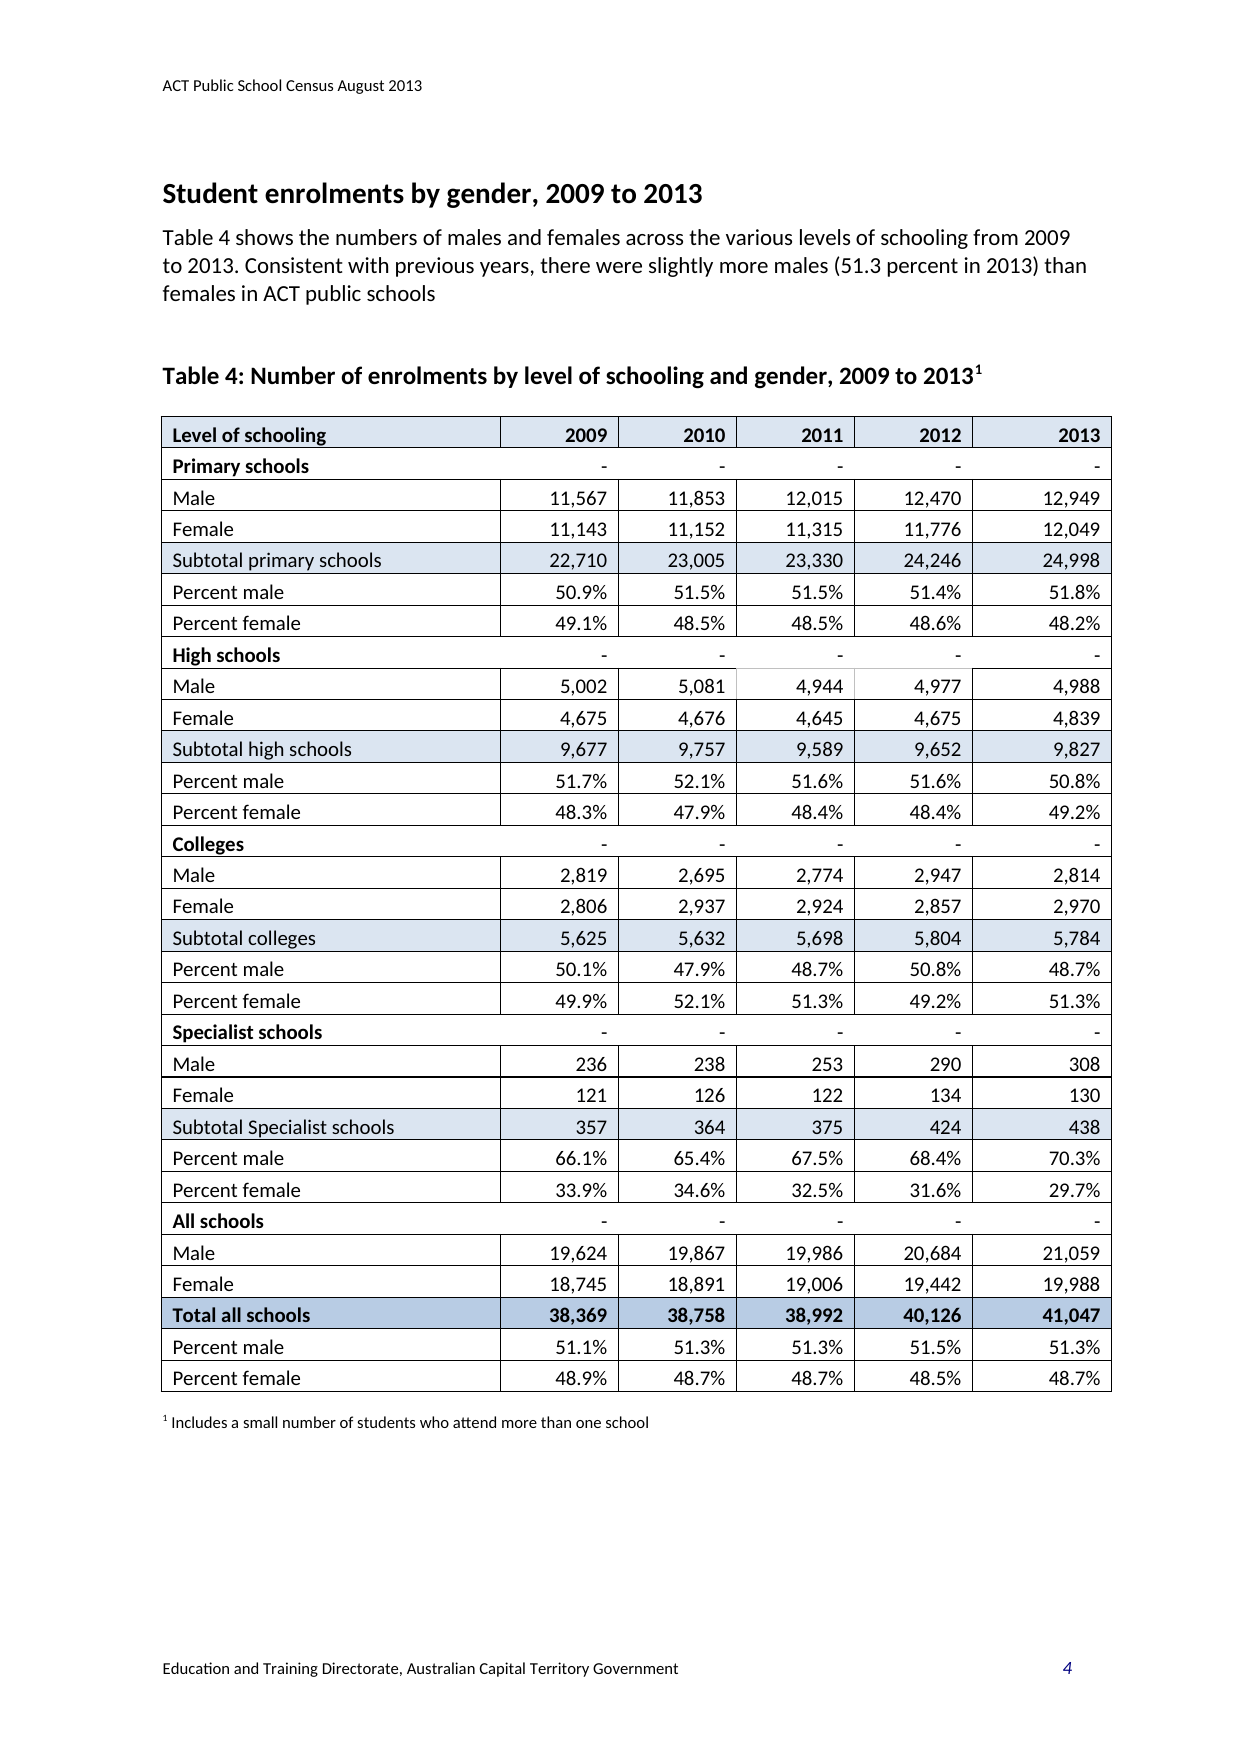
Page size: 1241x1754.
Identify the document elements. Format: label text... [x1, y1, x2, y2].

table_header 2013 [973, 417, 1111, 447]
table_cell - [618, 637, 736, 667]
table_cell 2,806 [501, 889, 618, 919]
table_cell 51.3% [973, 1329, 1111, 1359]
table_cell 134 [855, 1078, 972, 1108]
table_cell Female [162, 700, 500, 730]
table_cell 12,015 [737, 480, 854, 510]
table_cell 4,675 [501, 700, 618, 730]
table_cell 364 [619, 1109, 736, 1139]
table_cell 50.9% [501, 574, 618, 604]
table_cell 50.8% [973, 763, 1111, 793]
table_cell 19,867 [619, 1235, 736, 1265]
table_cell 32.5% [737, 1172, 854, 1202]
table_cell 48.5% [855, 1361, 972, 1391]
table_cell 47.9% [619, 794, 736, 825]
table_cell Male [162, 669, 500, 699]
table_cell 236 [501, 1046, 618, 1076]
table_cell 51.5% [855, 1329, 972, 1359]
table_cell 238 [619, 1046, 736, 1076]
table_cell 48.7% [737, 952, 854, 982]
table_cell 48.7% [737, 1361, 854, 1391]
table_cell 51.7% [501, 763, 618, 793]
table_cell Primary schools [162, 448, 500, 479]
table_cell Percent male [162, 763, 500, 793]
table_cell 12,049 [973, 511, 1111, 542]
table_cell 5,625 [501, 920, 618, 951]
table_cell Percent male [162, 1140, 500, 1171]
table_cell - [854, 826, 972, 856]
table_cell 50.8% [855, 952, 972, 982]
table_cell Female [162, 511, 500, 542]
table_cell 2,695 [619, 857, 736, 888]
table_cell Subtotal Specialist schools [162, 1109, 500, 1139]
table_cell 9,757 [619, 731, 736, 762]
table_cell 24,998 [973, 543, 1111, 573]
table_cell 19,006 [737, 1266, 854, 1297]
table_cell 9,589 [737, 731, 854, 762]
table_cell - [854, 1015, 972, 1045]
table_cell 51.5% [619, 574, 736, 604]
table_cell 49.2% [973, 794, 1111, 825]
table_cell Male [162, 1235, 500, 1265]
table_cell High schools [162, 637, 500, 667]
table_cell 23,005 [619, 543, 736, 573]
table_cell Colleges [162, 826, 500, 856]
table_cell 438 [973, 1109, 1111, 1139]
subtitle Student enrolments by gender, 2009 to 2013 [162, 175, 1090, 211]
table_cell - [973, 1015, 1111, 1045]
table_cell - [500, 448, 618, 479]
table_cell 4,988 [973, 669, 1111, 699]
table_cell Subtotal colleges [162, 920, 500, 951]
table_cell 48.4% [855, 794, 972, 825]
table_cell 65.4% [619, 1140, 736, 1171]
table_cell 51.3% [737, 983, 854, 1013]
table_cell 48.5% [737, 606, 854, 636]
table_cell 5,784 [973, 920, 1111, 951]
table_cell 18,891 [619, 1266, 736, 1297]
table_cell 24,246 [855, 543, 972, 573]
table_cell Percent female [162, 606, 500, 636]
table_cell 48.5% [619, 606, 736, 636]
table_cell 47.9% [619, 952, 736, 982]
table_cell 18,745 [501, 1266, 618, 1297]
table_cell 2,857 [855, 889, 972, 919]
table_cell - [854, 1203, 972, 1234]
table_cell 19,986 [737, 1235, 854, 1265]
table_cell 5,002 [501, 669, 618, 699]
table_cell - [736, 826, 854, 856]
table_cell - [500, 1015, 618, 1045]
table_cell 2,774 [737, 857, 854, 888]
table_cell 9,677 [501, 731, 618, 762]
table_header 2012 [855, 417, 972, 447]
table_cell 20,684 [855, 1235, 972, 1265]
table_cell 50.1% [501, 952, 618, 982]
table_cell - [973, 448, 1111, 479]
table_cell Subtotal high schools [162, 731, 500, 762]
table_cell 21,059 [973, 1235, 1111, 1265]
table_cell - [973, 826, 1111, 856]
table_cell 48.7% [619, 1361, 736, 1391]
table_cell 48.2% [973, 606, 1111, 636]
table_cell - [618, 1015, 736, 1045]
table_cell 51.5% [737, 574, 854, 604]
table_cell 68.4% [855, 1140, 972, 1171]
table_cell 2,947 [855, 857, 972, 888]
table_cell 52.1% [619, 763, 736, 793]
text Table 4 shows the numbers of males and females across the various levels of schooling from 2009 to 2013. Consistent with previous years, there were slightly more males (51.3 percent in 2013) than females in ACT public schools [162, 223, 1090, 307]
table_cell - [973, 637, 1111, 667]
table_cell 51.1% [501, 1329, 618, 1359]
table_cell 5,632 [619, 920, 736, 951]
table_cell 11,567 [501, 480, 618, 510]
table_cell 5,698 [737, 920, 854, 951]
table_cell - [736, 1015, 854, 1045]
table_cell 51.6% [737, 763, 854, 793]
table_cell Percent male [162, 1329, 500, 1359]
table_cell 4,944 [737, 669, 854, 699]
table_cell 51.8% [973, 574, 1111, 604]
table_cell 12,470 [855, 480, 972, 510]
table_cell 5,804 [855, 920, 972, 951]
table_cell 5,081 [619, 669, 736, 699]
table_header 2011 [737, 417, 854, 447]
table_cell 48.7% [973, 952, 1111, 982]
table_cell 19,624 [501, 1235, 618, 1265]
table_cell - [854, 637, 972, 667]
table_cell Male [162, 857, 500, 888]
table_cell Female [162, 889, 500, 919]
table_cell 22,710 [501, 543, 618, 573]
table_cell 49.2% [855, 983, 972, 1013]
table_cell - [736, 637, 854, 667]
table_cell 23,330 [737, 543, 854, 573]
table_cell 121 [501, 1078, 618, 1108]
table_cell - [500, 826, 618, 856]
table_cell 4,839 [973, 700, 1111, 730]
table_cell - [736, 448, 854, 479]
table_cell 357 [501, 1109, 618, 1139]
table_cell Total all schools [162, 1298, 500, 1328]
table_cell Female [162, 1078, 500, 1108]
table_cell Female [162, 1266, 500, 1297]
table_cell Percent female [162, 794, 500, 825]
table_cell 4,676 [619, 700, 736, 730]
table_cell 375 [737, 1109, 854, 1139]
table_cell Percent female [162, 983, 500, 1013]
table_cell - [854, 448, 972, 479]
table_cell Subtotal primary schools [162, 543, 500, 573]
table_cell 4,977 [855, 669, 972, 699]
table_cell - [736, 1203, 854, 1234]
table_cell 49.1% [501, 606, 618, 636]
table_cell 130 [973, 1078, 1111, 1108]
table_cell 48.4% [737, 794, 854, 825]
table_cell 2,937 [619, 889, 736, 919]
table_cell - [500, 637, 618, 667]
table_cell Percent male [162, 952, 500, 982]
table_cell 9,827 [973, 731, 1111, 762]
table_cell 48.7% [973, 1361, 1111, 1391]
table_header 2010 [619, 417, 736, 447]
table_cell 41,047 [973, 1298, 1111, 1328]
table_cell 2,814 [973, 857, 1111, 888]
table_cell 2,819 [501, 857, 618, 888]
table_cell All schools [162, 1203, 500, 1234]
table_cell - [618, 1203, 736, 1234]
table_header 2009 [501, 417, 618, 447]
text 1 Includes a small number of students who attend more than one school [162, 1412, 1090, 1453]
table_cell 2,970 [973, 889, 1111, 919]
table_cell 2,924 [737, 889, 854, 919]
table_cell 424 [855, 1109, 972, 1139]
table_cell 48.9% [501, 1361, 618, 1391]
table_cell - [618, 826, 736, 856]
table_cell 38,758 [619, 1298, 736, 1328]
table_cell 51.3% [973, 983, 1111, 1013]
table_cell 122 [737, 1078, 854, 1108]
table_cell 49.9% [501, 983, 618, 1013]
table_cell 52.1% [619, 983, 736, 1013]
table_cell 12,949 [973, 480, 1111, 510]
table_cell - [618, 448, 736, 479]
table_cell 34.6% [619, 1172, 736, 1202]
table_cell Percent female [162, 1172, 500, 1202]
table_cell Male [162, 480, 500, 510]
table_cell 126 [619, 1078, 736, 1108]
table_cell 4,675 [855, 700, 972, 730]
table_cell 308 [973, 1046, 1111, 1076]
table_cell 48.6% [855, 606, 972, 636]
table_cell 33.9% [501, 1172, 618, 1202]
table_cell 9,652 [855, 731, 972, 762]
table_cell 19,442 [855, 1266, 972, 1297]
table_cell 31.6% [855, 1172, 972, 1202]
table_cell 253 [737, 1046, 854, 1076]
table_cell 38,369 [501, 1298, 618, 1328]
table_cell 11,143 [501, 511, 618, 542]
table_cell 51.3% [619, 1329, 736, 1359]
table_header Level of schooling [162, 417, 500, 447]
table_cell 4,645 [737, 700, 854, 730]
table_cell 70.3% [973, 1140, 1111, 1171]
table_cell 48.3% [501, 794, 618, 825]
table_cell 29.7% [973, 1172, 1111, 1202]
table_cell 19,988 [973, 1266, 1111, 1297]
table_cell 11,776 [855, 511, 972, 542]
subtitle Table 4: Number of enrolments by level of schooling and gender, 2009 to 20131 [162, 360, 1090, 391]
table_cell 38,992 [737, 1298, 854, 1328]
table_cell Male [162, 1046, 500, 1076]
table_cell 11,152 [619, 511, 736, 542]
table_cell 51.4% [855, 574, 972, 604]
table_cell 40,126 [855, 1298, 972, 1328]
table_cell 11,315 [737, 511, 854, 542]
table_cell 290 [855, 1046, 972, 1076]
table_cell Specialist schools [162, 1015, 500, 1045]
table_cell 51.3% [737, 1329, 854, 1359]
table_cell 11,853 [619, 480, 736, 510]
table_cell 51.6% [855, 763, 972, 793]
table_cell Percent male [162, 574, 500, 604]
table_cell Percent female [162, 1361, 500, 1391]
table_cell 67.5% [737, 1140, 854, 1171]
table_cell - [973, 1203, 1111, 1234]
table_cell 66.1% [501, 1140, 618, 1171]
table_cell - [500, 1203, 618, 1234]
